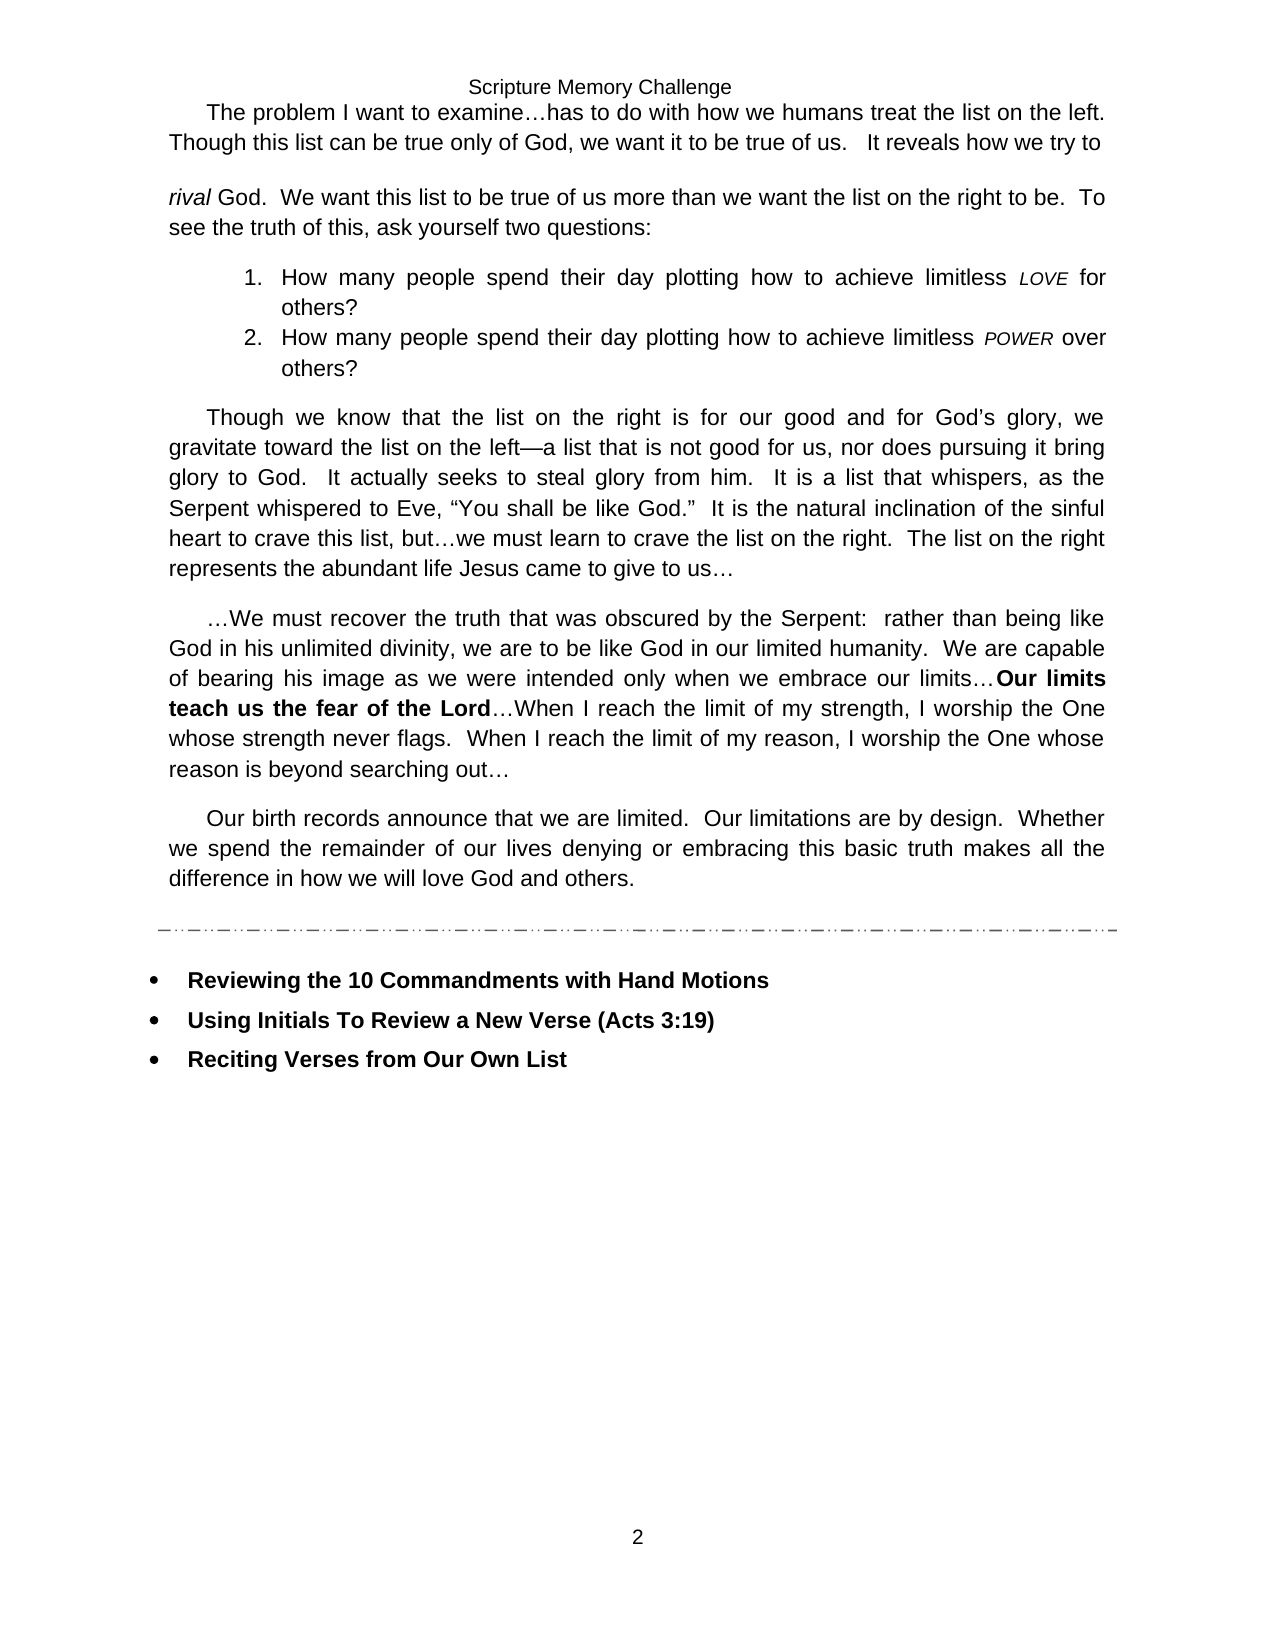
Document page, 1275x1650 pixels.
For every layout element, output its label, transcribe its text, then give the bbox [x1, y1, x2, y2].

text …We must recover the truth that was obscured by the Serpent: rather than being like God in his unlimited divinity, we are to be like God in our limited humanity. We are capable of bearing his image as we were intended only when we embrace our limits…Our limits teach us the fear of the Lord…When I reach the limit of my strength, I worship the One whose strength never flags. When I reach the limit of my reason, I worship the One whose reason is beyond searching out… [169, 604, 1106, 782]
text Though we know that the list on the right is for our good and for God’s glory, we gravitate toward the list on the left—a list that is not good for us, nor does pursuing it bring glory to God. It actually seeks to steal glory from him. It is a list that whispers, as the Serpent whispered to Eve, “You shall be like God.” It is the natural inclination of the sinful heart to crave this list, but…we must learn to crave the list on the right. The list on the right represents the abundant life Jesus came to give to us… [169, 404, 1106, 581]
list How many people spend their day plotting how to achieve limitless power over others? [244, 324, 1106, 381]
list Using Initials To Review a New Verse (Acts 3:19) [150, 1007, 1162, 1033]
text rival God. We want this list to be true of us more than we want the list on the right to be. To see the truth of this, ask yourself two questions: [169, 184, 1106, 241]
list Reviewing the 10 Commandments with Hand Motions [150, 967, 1162, 994]
list How many people spend their day plotting how to achieve limitless love for others? [244, 264, 1106, 320]
text Our birth records announce that we are limited. Our limitations are by design. Whether we spend the remainder of our lives denying or embracing this basic truth makes all the difference in how we will love God and others. [169, 805, 1106, 892]
text The problem I want to examine…has to do with how we humans treat the list on the left. Though this list can be true only of God, we want it to be true of us. It reveals how we try to [169, 99, 1106, 156]
list Reciting Verses from Our Own List [150, 1046, 1162, 1073]
